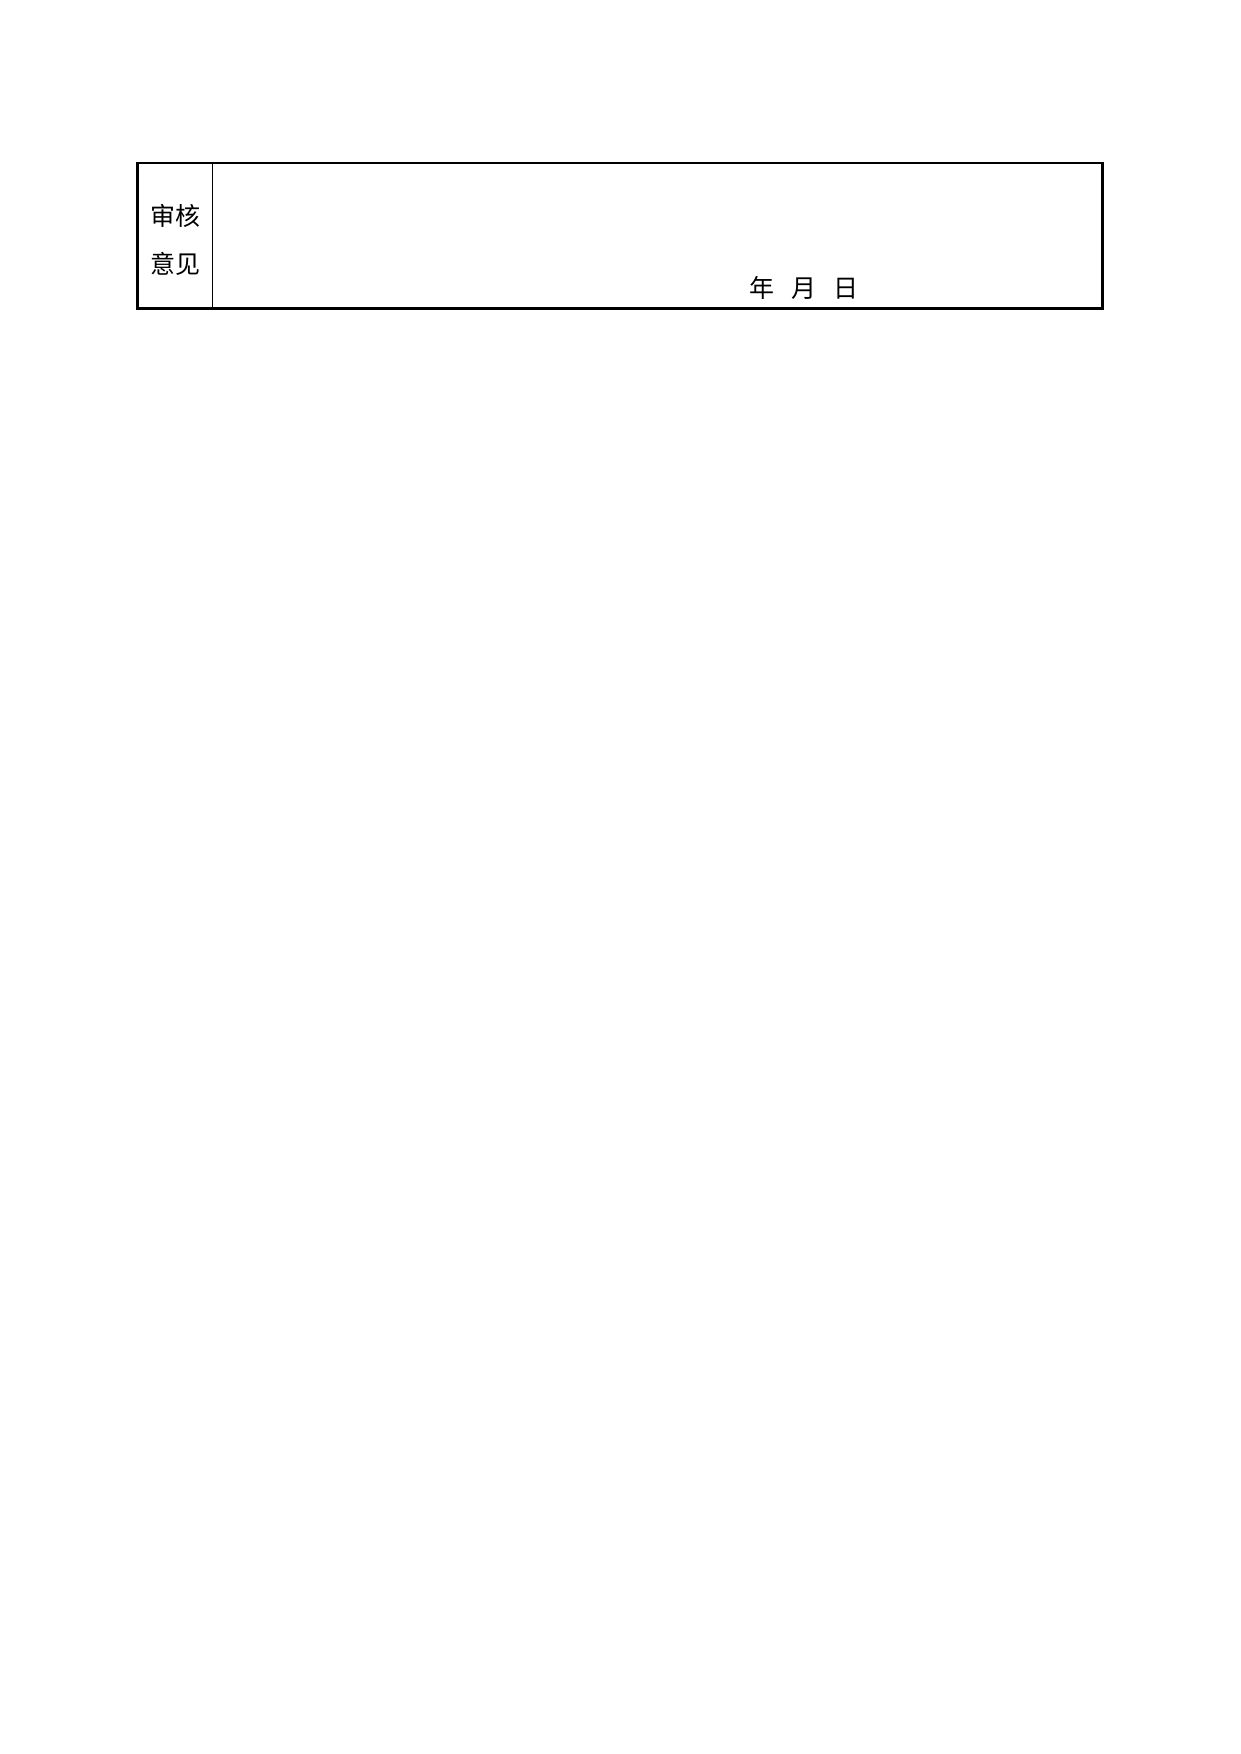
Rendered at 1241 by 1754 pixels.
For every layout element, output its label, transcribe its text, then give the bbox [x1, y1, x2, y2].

table_cell 年 月 日 [213, 164, 1101, 307]
table_cell 审核意见 [139, 164, 212, 307]
